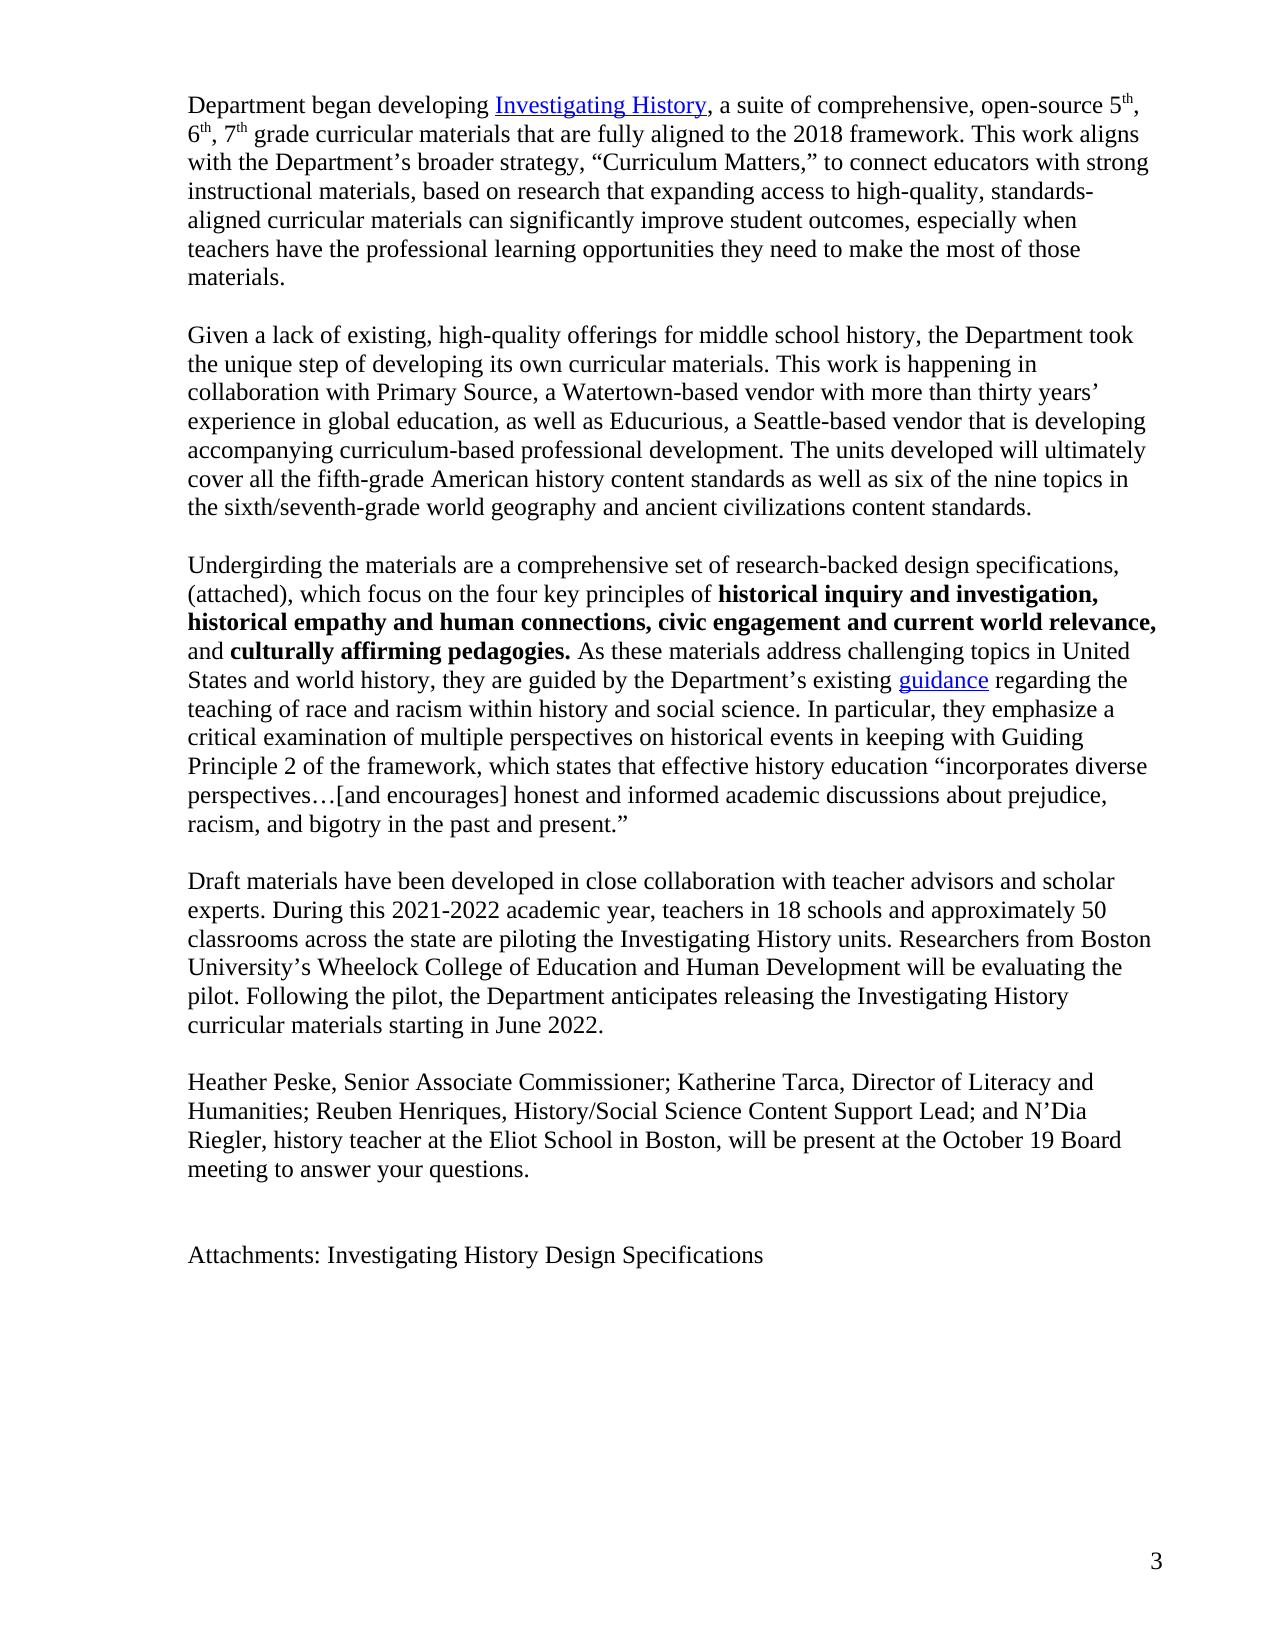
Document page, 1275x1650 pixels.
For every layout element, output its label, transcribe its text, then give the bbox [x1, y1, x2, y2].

text Heather Peske, Senior Associate Commissioner; Katherine Tarca, Director of Literacy and Humanities; Reuben Henriques, History/Social Science Content Support Lead; and N’Dia Riegler, history teacher at the Eliot School in Boston, will be present at the October 19 Board meeting to answer your questions. [187, 1067, 1162, 1182]
text Given a lack of existing, high-quality offerings for middle school history, the Department took the unique step of developing its own curricular materials. This work is happening in collaboration with Primary Source, a Watertown-based vendor with more than thirty years’ experience in global education, as well as Educurious, a Seattle-based vendor that is developing accompanying curriculum-based professional development. The units developed will ultimately cover all the fifth-grade American history content standards as well as six of the nine topics in the sixth/seventh-grade world geography and ancient civilizations content standards. [187, 320, 1162, 521]
text Draft materials have been developed in close collaboration with teacher advisors and scholar experts. During this 2021-2022 academic year, teachers in 18 schools and approximately 50 classrooms across the state are piloting the Investigating History units. Researchers from Boston University’s Wheelock College of Education and Human Development will be evaluating the pilot. Following the pilot, the Department anticipates releasing the Investigating History curricular materials starting in June 2022. [187, 866, 1162, 1039]
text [187, 90, 1162, 291]
text Undergirding the materials are a comprehensive set of research-backed design specifications, (attached), which focus on the four key principles of historical inquiry and investigation, historical empathy and human connections, civic engagement and current world relevance, and culturally affirming pedagogies. As these materials address challenging topics in United States and world history, they are guided by the Department’s existing guidance regarding the teaching of race and racism within history and social science. In particular, they emphasize a critical examination of multiple perspectives on historical events in keeping with Guiding Principle 2 of the framework, which states that effective history education “incorporates diverse perspectives…[and encourages] honest and informed academic discussions about prejudice, racism, and bigotry in the past and present.” [187, 550, 1162, 837]
text Attachments: Investigating History Design Specifications [187, 1240, 1162, 1269]
